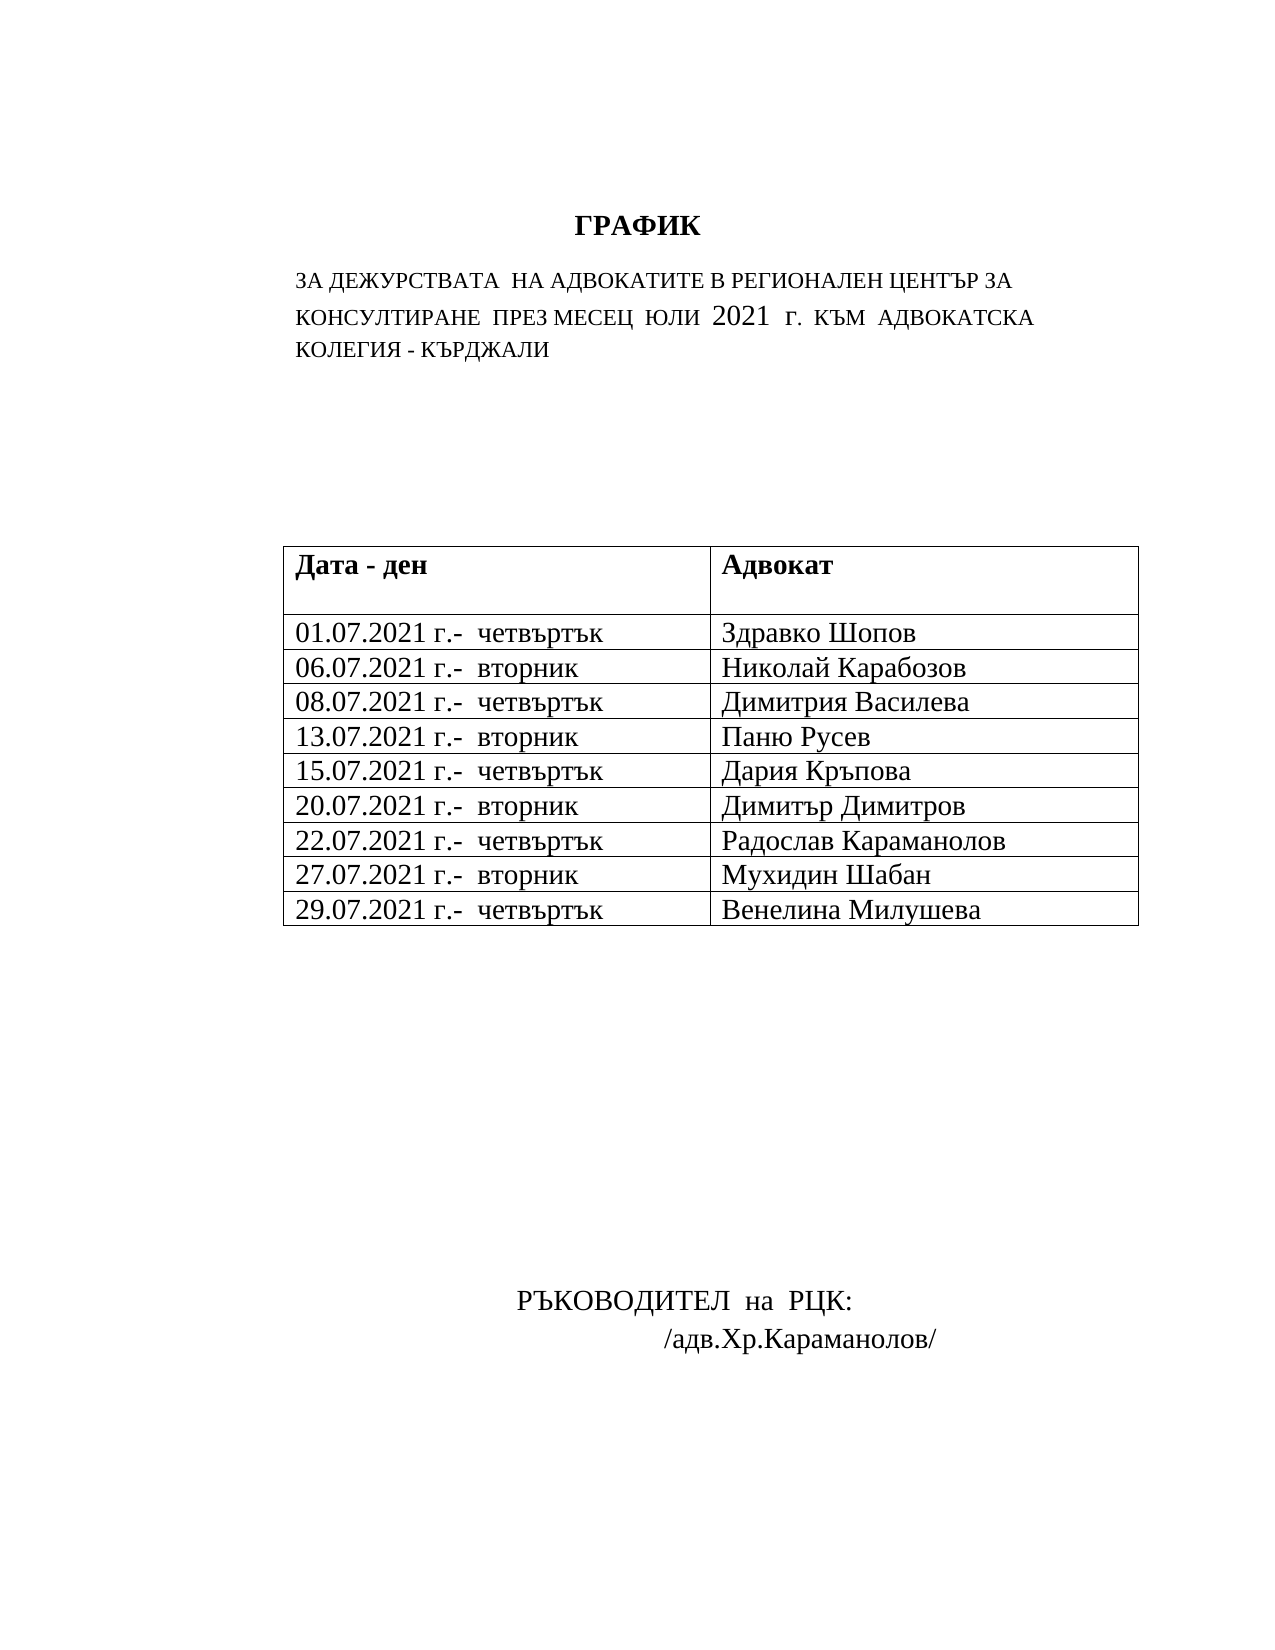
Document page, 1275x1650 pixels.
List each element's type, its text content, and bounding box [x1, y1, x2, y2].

table_cell Здравко Шопов [711, 615, 1138, 649]
table_cell 01.07.2021 г.- четвъртък [284, 615, 710, 649]
table_cell 22.07.2021 г.- четвъртък [284, 823, 710, 856]
table_cell 20.07.2021 г.- вторник [284, 788, 710, 822]
table_cell 29.07.2021 г.- четвъртък [284, 892, 710, 925]
table_cell Радослав Караманолов [711, 823, 1138, 856]
table_cell Венелина Милушева [711, 892, 1138, 925]
table_cell 13.07.2021 г.- вторник [284, 719, 710, 752]
table_cell Паню Русев [711, 719, 1138, 752]
table_cell Димитър Димитров [711, 788, 1138, 822]
table_cell 06.07.2021 г.- вторник [284, 650, 710, 683]
table_cell 27.07.2021 г.- вторник [284, 857, 710, 891]
text /адв.Хр.Караманолов/ [590, 1321, 1127, 1355]
table_cell Николай Карабозов [711, 650, 1138, 683]
table_cell Димитрия Василева [711, 684, 1138, 718]
table_cell Мухидин Шабан [711, 857, 1138, 891]
table_header Дата - ден [284, 547, 710, 614]
table_cell Дария Кръпова [711, 754, 1138, 787]
text РЪКОВОДИТЕЛ на РЦК: [443, 1283, 1127, 1316]
table_cell 15.07.2021 г.- четвъртък [284, 754, 710, 787]
table_header Адвокат [711, 547, 1138, 614]
text ЗА ДЕЖУРСТВАТА НА АДВОКАТИТЕ В РЕГИОНАЛЕН ЦЕНТЪР ЗА КОНСУЛТИРАНЕ ПРЕЗ МЕСЕЦ ЮЛИ 2021 г. КЪМ АДВОКАТСКА КОЛЕГИЯ - КЪРДЖАЛИ [295, 267, 1127, 362]
table_cell 08.07.2021 г.- четвъртък [284, 684, 710, 718]
text ГРАФИК [148, 208, 1127, 241]
